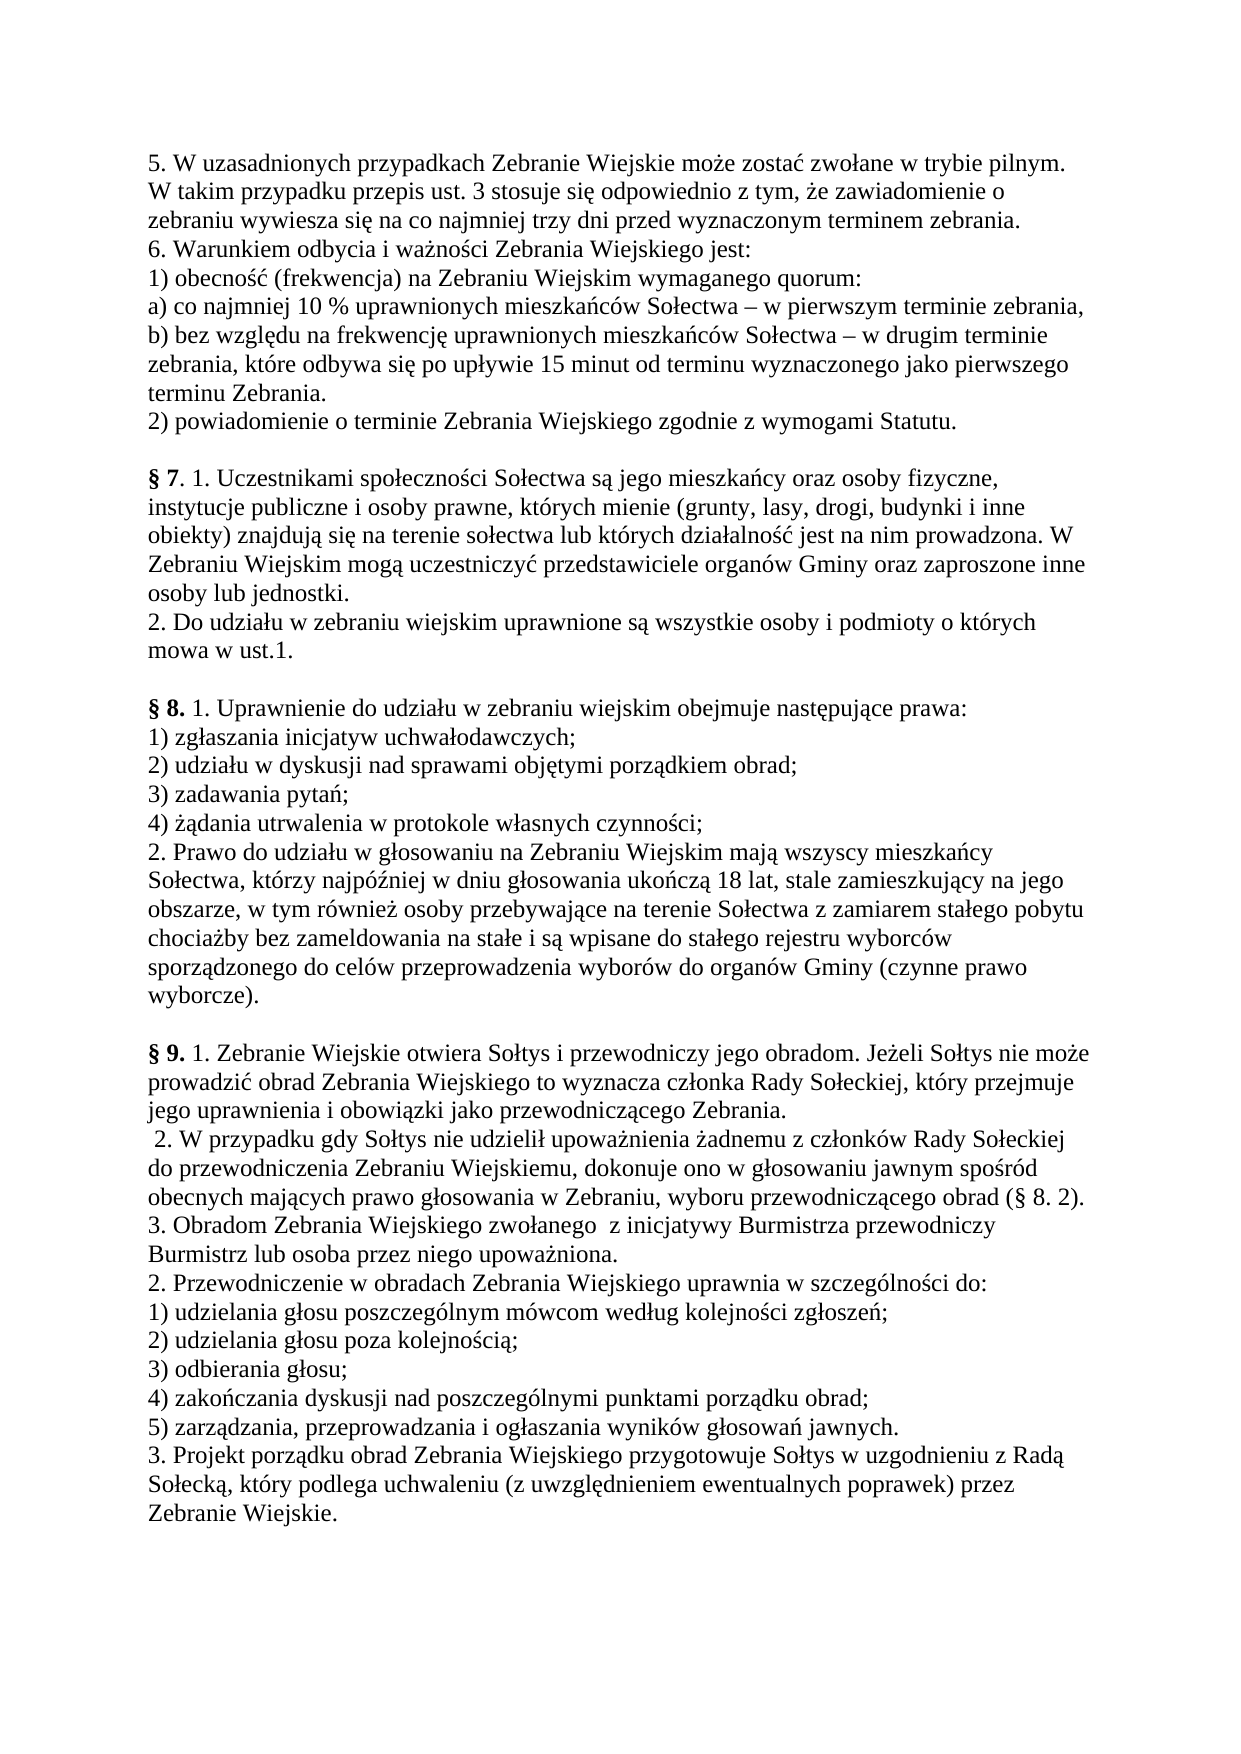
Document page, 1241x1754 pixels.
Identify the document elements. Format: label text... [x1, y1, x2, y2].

text 2) powiadomienie o terminie Zebrania Wiejskiego zgodnie z wymogami Statutu. [148, 406, 1093, 463]
text 5. W uzasadnionych przypadkach Zebranie Wiejskie może zostać zwołane w trybie pilnym. W takim przypadku przepis ust. 3 stosuje się odpowiednio z tym, że zawiadomienie o zebraniu wywiesza się na co najmniej trzy dni przed wyznaczonym terminem zebrania. [148, 148, 1093, 234]
text 5) zarządzania, przeprowadzania i ogłaszania wyników głosowań jawnych. [148, 1412, 1093, 1441]
text § 9. 1. Zebranie Wiejskie otwiera Sołtys i przewodniczy jego obradom. Jeżeli Sołtys nie może prowadzić obrad Zebrania Wiejskiego to wyznacza członka Rady Sołeckiej, który przejmuje jego uprawnienia i obowiązki jako przewodniczącego Zebrania. [148, 1038, 1093, 1124]
text § 8. 1. Uprawnienie do udziału w zebraniu wiejskim obejmuje następujące prawa: [148, 693, 1093, 722]
text 3) odbierania głosu; [148, 1354, 1093, 1383]
text 2) udzielania głosu poza kolejnością; [148, 1326, 1093, 1354]
text 2. Przewodniczenie w obradach Zebrania Wiejskiego uprawnia w szczególności do: 1) udzielania głosu poszczególnym mówcom według kolejności zgłoszeń; [148, 1268, 1093, 1326]
text 2. Prawo do udziału w głosowaniu na Zebraniu Wiejskim mają wszyscy mieszkańcy Sołectwa, którzy najpóźniej w dniu głosowania ukończą 18 lat, stale zamieszkujący na jego obszarze, w tym również osoby przebywające na terenie Sołectwa z zamiarem stałego pobytu chociażby bez zameldowania na stałe i są wpisane do stałego rejestru wyborców sporządzonego do celów przeprowadzenia wyborów do organów Gminy (czynne prawo wyborcze). [148, 837, 1093, 1009]
text 2) udziału w dyskusji nad sprawami objętymi porządkiem obrad; [148, 751, 1093, 779]
text 1) zgłaszania inicjatyw uchwałodawczych; [148, 722, 1093, 751]
text 3. Projekt porządku obrad Zebrania Wiejskiego przygotowuje Sołtys w uzgodnieniu z Radą Sołecką, który podlega uchwaleniu (z uwzględnieniem ewentualnych poprawek) przez Zebranie Wiejskie. [148, 1441, 1093, 1527]
text § 7. 1. Uczestnikami społeczności Sołectwa są jego mieszkańcy oraz osoby fizyczne, instytucje publiczne i osoby prawne, których mienie (grunty, lasy, drogi, budynki i inne obiekty) znajdują się na terenie sołectwa lub których działalność jest na nim prowadzona. W Zebraniu Wiejskim mogą uczestniczyć przedstawiciele organów Gminy oraz zaproszone inne osoby lub jednostki. [148, 463, 1093, 607]
text 3. Obradom Zebrania Wiejskiego zwołanego z inicjatywy Burmistrza przewodniczy Burmistrz lub osoba przez niego upoważniona. [148, 1211, 1093, 1268]
text 4) żądania utrwalenia w protokole własnych czynności; [148, 808, 1093, 837]
text 1) obecność (frekwencja) na Zebraniu Wiejskim wymaganego quorum: [148, 263, 1093, 291]
text b) bez względu na frekwencję uprawnionych mieszkańców Sołectwa – w drugim terminie zebrania, które odbywa się po upływie 15 minut od terminu wyznaczonego jako pierwszego terminu Zebrania. [148, 320, 1093, 406]
text 4) zakończania dyskusji nad poszczególnymi punktami porządku obrad; [148, 1383, 1093, 1412]
text 3) zadawania pytań; [148, 779, 1093, 808]
text a) co najmniej 10 % uprawnionych mieszkańców Sołectwa – w pierwszym terminie zebrania, [148, 291, 1093, 320]
text 2. W przypadku gdy Sołtys nie udzielił upoważnienia żadnemu z członków Rady Sołeckiej do przewodniczenia Zebraniu Wiejskiemu, dokonuje ono w głosowaniu jawnym spośród obecnych mających prawo głosowania w Zebraniu, wyboru przewodniczącego obrad (§ 8. 2). [148, 1124, 1093, 1211]
text 2. Do udziału w zebraniu wiejskim uprawnione są wszystkie osoby i podmioty o których mowa w ust.1. [148, 607, 1093, 664]
text 6. Warunkiem odbycia i ważności Zebrania Wiejskiego jest: [148, 234, 1093, 263]
